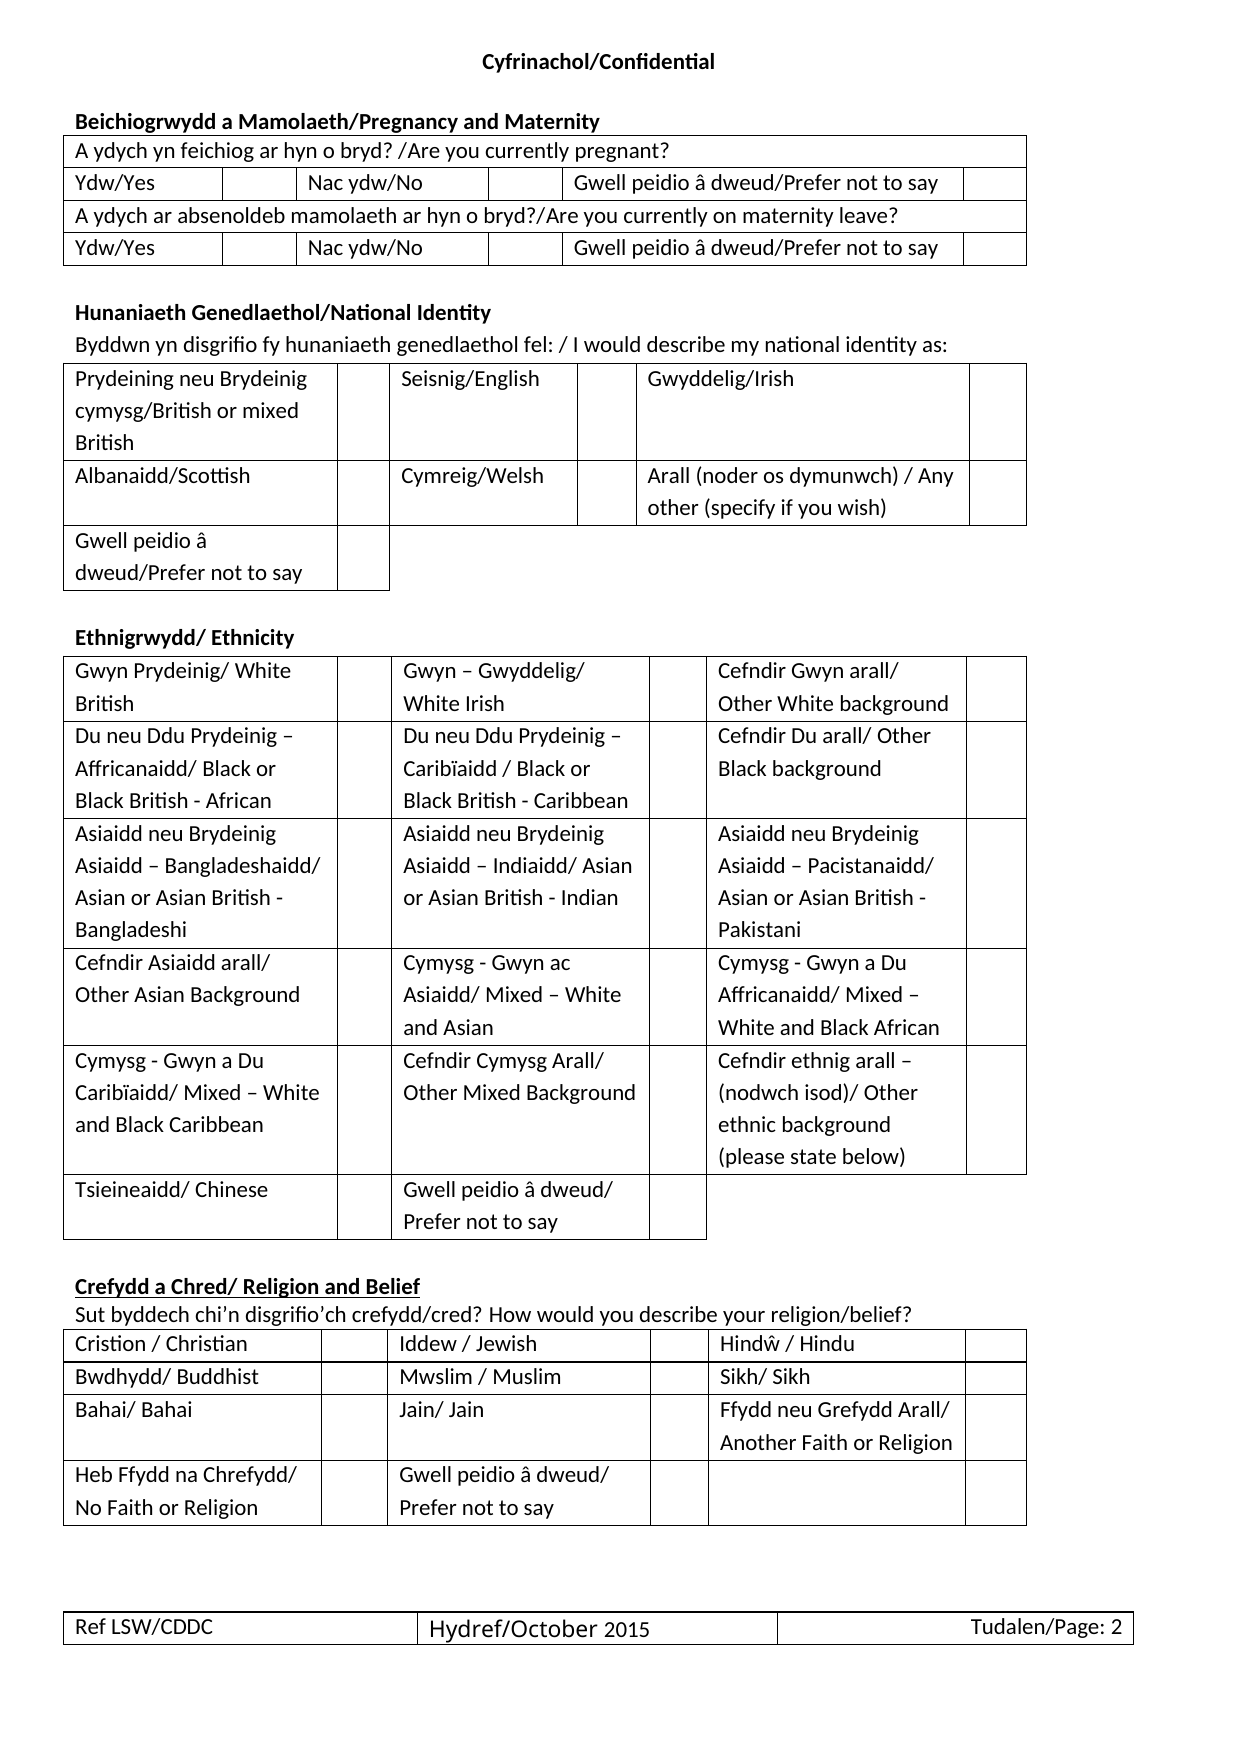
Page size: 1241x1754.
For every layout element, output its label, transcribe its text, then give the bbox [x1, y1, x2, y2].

table_cell [322, 1363, 387, 1394]
table_cell [651, 1461, 708, 1524]
table_cell Asiaidd neu Brydeinig Asiaidd – Bangladeshaidd/ Asian or Asian British - Bangladeshi [64, 819, 337, 947]
table_cell Cymreig/Welsh [390, 461, 577, 525]
table_cell [223, 168, 296, 200]
table_cell [970, 461, 1026, 525]
table_cell [338, 526, 389, 590]
table_cell Arall (noder os dymunwch) / Any other (specify if you wish) [637, 461, 969, 525]
table_cell [650, 1175, 706, 1239]
table_header [970, 364, 1026, 460]
table_header [650, 657, 706, 721]
table_cell [338, 1046, 391, 1174]
table_cell Cefndir ethnig arall – (nodwch isod)/ Other ethnic background (please state below) [707, 1046, 966, 1174]
table_cell Heb Ffydd na Chrefydd/ No Faith or Religion [64, 1461, 321, 1524]
table_cell [709, 1461, 965, 1524]
table_header Seisnig/English [390, 364, 577, 460]
table_header Prydeining neu Brydeinig cymysg/British or mixed British [64, 364, 337, 460]
table_cell Ydw/Yes [64, 168, 222, 200]
table_cell Albanaidd/Scottish [64, 461, 337, 525]
table_cell Gwell peidio â dweud/Prefer not to say [563, 233, 963, 265]
table_header Iddew / Jewish [388, 1330, 650, 1361]
table_cell Bwdhydd/ Buddhist [64, 1363, 321, 1394]
text Hunaniaeth Genedlaethol/National Identity [75, 298, 1122, 326]
table_cell [223, 233, 296, 265]
table_header [322, 1330, 387, 1361]
table_cell Gwell peidio â dweud/ Prefer not to say [388, 1461, 650, 1524]
table_cell A ydych ar absenoldeb mamolaeth ar hyn o bryd?/Are you currently on maternity leave? [64, 201, 1026, 232]
table_header A ydych yn feichiog ar hyn o bryd? /Are you currently pregnant? [64, 136, 1026, 167]
table_cell [338, 1175, 391, 1239]
table_cell Sikh/ Sikh [709, 1363, 965, 1394]
table_header [966, 1330, 1026, 1361]
table_header Gwyn Prydeinig/ White British [64, 657, 337, 721]
table_cell Nac ydw/No [297, 168, 488, 200]
table_cell [489, 233, 562, 265]
table_header Gwyn – Gwyddelig/ White Irish [392, 657, 649, 721]
table_cell [967, 1046, 1026, 1174]
table_cell [966, 1395, 1026, 1459]
table_cell Cefndir Cymysg Arall/ Other Mixed Background [392, 1046, 649, 1174]
table_header [338, 657, 391, 721]
table_cell [651, 1363, 708, 1394]
table_cell [338, 461, 389, 525]
text Sut byddech chi’n disgrifio’ch crefydd/cred? How would you describe your religion/belief? [75, 1301, 1122, 1328]
table_cell Jain/ Jain [388, 1395, 650, 1459]
table_cell [578, 461, 636, 525]
table_cell [966, 1363, 1026, 1394]
table_cell Cefndir Du arall/ Other Black background [707, 722, 966, 818]
table_cell [964, 233, 1026, 265]
table_cell [964, 168, 1026, 200]
table_cell [322, 1395, 387, 1459]
table_cell [650, 722, 706, 818]
table_cell Gwell peidio â dweud/Prefer not to say [64, 526, 337, 590]
table_cell [338, 722, 391, 818]
text Beichiogrwydd a Mamolaeth/Pregnancy and Maternity [75, 107, 1122, 135]
table_header Hindŵ / Hindu [709, 1330, 965, 1361]
table_cell [650, 949, 706, 1045]
table_header [967, 657, 1026, 721]
table_header [578, 364, 636, 460]
table_cell [651, 1395, 708, 1459]
table_cell [489, 168, 562, 200]
table_cell Du neu Ddu Prydeinig – Caribïaidd / Black or Black British - Caribbean [392, 722, 649, 818]
table_cell Cefndir Asiaidd arall/ Other Asian Background [64, 949, 337, 1045]
table_cell Ffydd neu Grefydd Arall/ Another Faith or Religion [709, 1395, 965, 1459]
table_cell Mwslim / Muslim [388, 1363, 650, 1394]
table_cell [650, 1046, 706, 1174]
text Crefydd a Chred/ Religion and Belief [75, 1272, 1122, 1301]
text Byddwn yn disgrifio fy hunaniaeth genedlaethol fel: / I would describe my national identity as: [75, 330, 1122, 358]
table_cell [967, 722, 1026, 818]
table_cell Gwell peidio â dweud/Prefer not to say [563, 168, 963, 200]
table_header [651, 1330, 708, 1361]
table_header Gwyddelig/Irish [637, 364, 969, 460]
table_cell Cymysg - Gwyn ac Asiaidd/ Mixed – White and Asian [392, 949, 649, 1045]
table_cell Asiaidd neu Brydeinig Asiaidd – Pacistanaidd/ Asian or Asian British - Pakistani [707, 819, 966, 947]
table_cell [338, 949, 391, 1045]
table_header Cefndir Gwyn arall/ Other White background [707, 657, 966, 721]
table_cell Tsieineaidd/ Chinese [64, 1175, 337, 1239]
table_cell [967, 819, 1026, 947]
table_cell Bahai/ Bahai [64, 1395, 321, 1459]
table_cell Gwell peidio â dweud/ Prefer not to say [392, 1175, 649, 1239]
table_cell [650, 819, 706, 947]
text Ethnigrwydd/ Ethnicity [75, 623, 1122, 651]
table_cell Ydw/Yes [64, 233, 222, 265]
table_header [338, 364, 389, 460]
table_header Cristion / Christian [64, 1330, 321, 1361]
table_cell Cymysg - Gwyn a Du Affricanaidd/ Mixed – White and Black African [707, 949, 966, 1045]
table_cell [338, 819, 391, 947]
table_cell Asiaidd neu Brydeinig Asiaidd – Indiaidd/ Asian or Asian British - Indian [392, 819, 649, 947]
table_cell Du neu Ddu Prydeinig – Affricanaidd/ Black or Black British - African [64, 722, 337, 818]
table_cell Nac ydw/No [297, 233, 488, 265]
table_cell Cymysg - Gwyn a Du Caribïaidd/ Mixed – White and Black Caribbean [64, 1046, 337, 1174]
table_cell [966, 1461, 1026, 1524]
table_cell [322, 1461, 387, 1524]
table_cell [967, 949, 1026, 1045]
